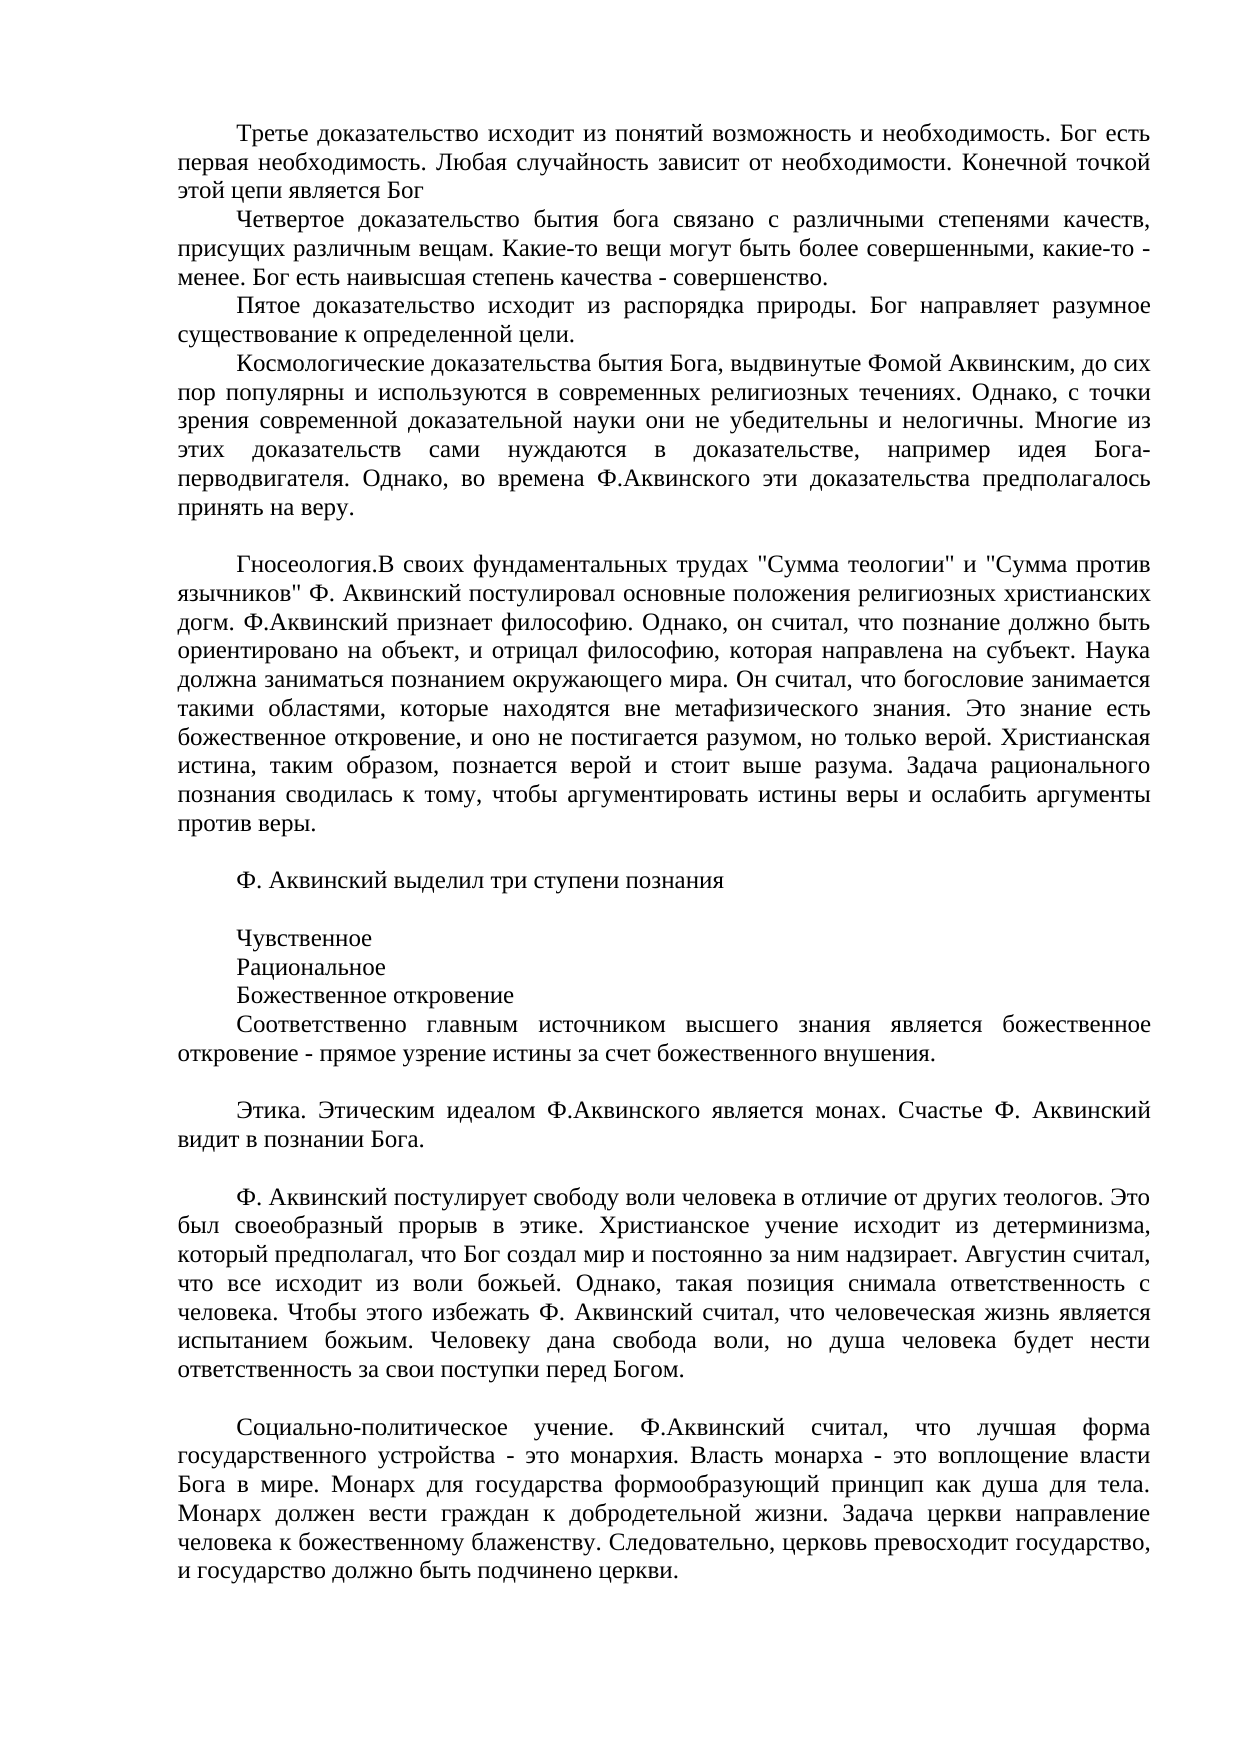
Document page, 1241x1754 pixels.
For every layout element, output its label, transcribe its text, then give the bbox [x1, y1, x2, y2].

text Рациональное [177, 952, 1152, 981]
text Пятое доказательство исходит из распорядка природы. Бог направляет разумное существование к определенной цели. [177, 291, 1152, 348]
text Космологические доказательства бытия Бога, выдвинутые Фомой Аквинским, до сих пор популярны и используются в современных религиозных течениях. Однако, с точки зрения современной доказательной науки они не убедительны и нелогичны. Многие из этих доказательств сами нуждаются в доказательстве, например идея Бога- перводвигателя. Однако, во времена Ф.Аквинского эти доказательства предполагалось принять на веру. [177, 348, 1152, 521]
text Соответственно главным источником высшего знания является божественное откровение - прямое узрение истины за счет божественного внушения. [177, 1009, 1152, 1067]
text Ф. Аквинский выделил три ступени познания [177, 866, 1152, 894]
text Этика. Этическим идеалом Ф.Аквинского является монах. Счастье Ф. Аквинский видит в познании Бога. [177, 1096, 1152, 1153]
text Четвертое доказательство бытия бога связано с различными степенями качеств, присущих различным вещам. Какие-то вещи могут быть более совершенными, какие-то -менее. Бог есть наивысшая степень качества - совершенство. [177, 204, 1152, 291]
text Божественное откровение [177, 981, 1152, 1009]
text Гносеология.В своих фундаментальных трудах "Сумма теологии" и "Сумма против язычников" Ф. Аквинский постулировал основные положения религиозных христианских догм. Ф.Аквинский признает философию. Однако, он считал, что познание должно быть ориентировано на объект, и отрицал философию, которая направлена на субъект. Наука должна заниматься познанием окружающего мира. Он считал, что богословие занимается такими областями, которые находятся вне метафизического знания. Это знание есть божественное откровение, и оно не постигается разумом, но только верой. Христианская истина, таким образом, познается верой и стоит выше разума. Задача рационального познания сводилась к тому, чтобы аргументировать истины веры и ослабить аргументы против веры. [177, 549, 1152, 837]
text Третье доказательство исходит из понятий возможность и необходимость. Бог есть первая необходимость. Любая случайность зависит от необходимости. Конечной точкой этой цепи является Бог [177, 118, 1152, 204]
text Ф. Аквинский постулирует свободу воли человека в отличие от других теологов. Это был своеобразный прорыв в этике. Христианское учение исходит из детерминизма, который предполагал, что Бог создал мир и постоянно за ним надзирает. Августин считал, что все исходит из воли божьей. Однако, такая позиция снимала ответственность с человека. Чтобы этого избежать Ф. Аквинский считал, что человеческая жизнь является испытанием божьим. Человеку дана свобода воли, но душа человека будет нести ответственность за свои поступки перед Богом. [177, 1182, 1152, 1383]
text Чувственное [177, 923, 1152, 952]
text Социально-политическое учение. Ф.Аквинский считал, что лучшая форма государственного устройства - это монархия. Власть монарха - это воплощение власти Бога в мире. Монарх для государства формообразующий принцип как душа для тела. Монарх должен вести граждан к добродетельной жизни. Задача церкви направление человека к божественному блаженству. Следовательно, церковь превосходит государство, и государство должно быть подчинено церкви. [177, 1412, 1152, 1584]
